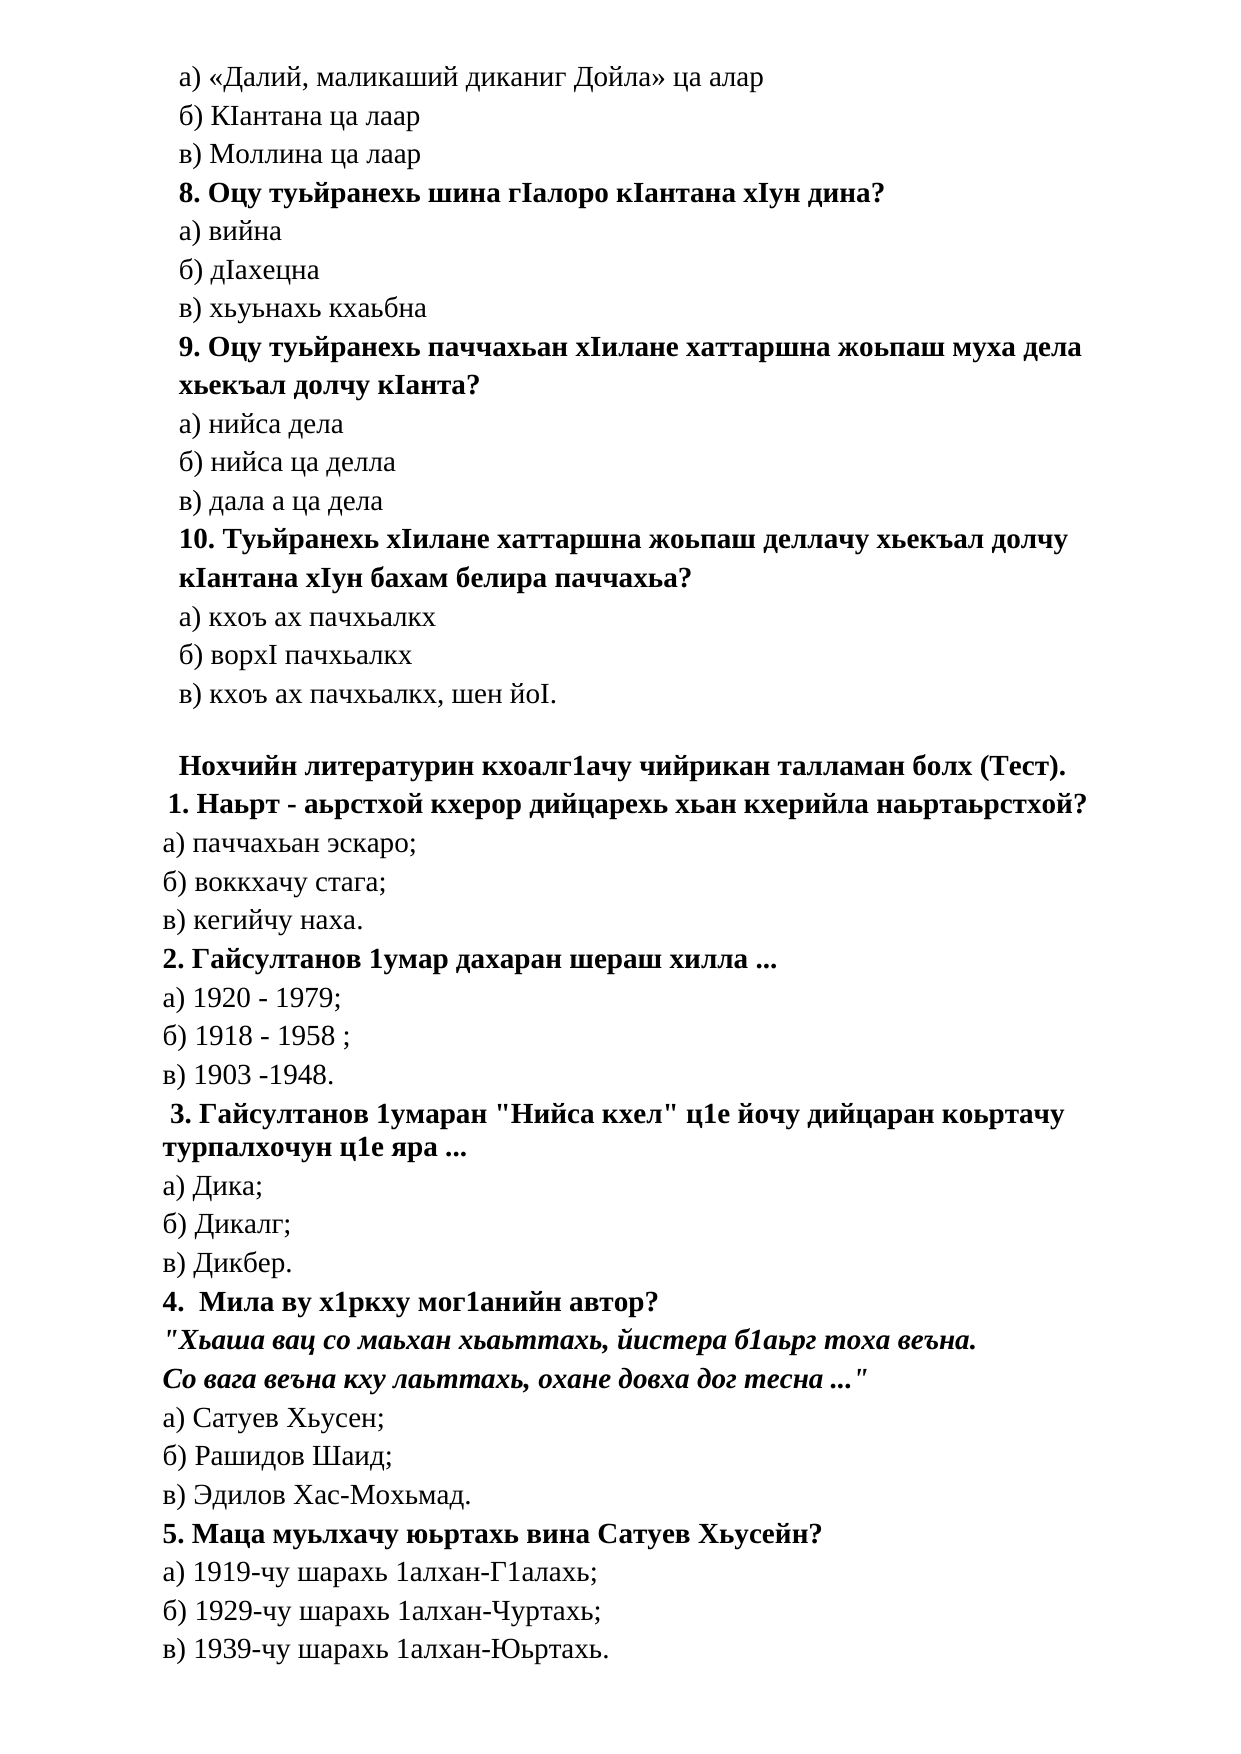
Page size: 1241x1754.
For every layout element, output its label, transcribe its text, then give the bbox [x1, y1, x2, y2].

text "Хьаша вац со маьхан хьаьттахь, йистера б1аьрг тоха веъна. [162, 1322, 1152, 1356]
text Со вага веъна кху лаьттахь, охане довха дог тесна ..." [162, 1361, 1152, 1395]
list Нохчийн литературин кхоалг1ачу чийрикан талламан болх (Тест). [178, 748, 1152, 781]
text а) Сатуев Хьусен; [162, 1400, 1152, 1433]
text б) Рашидов Шаид; [162, 1438, 1152, 1472]
text б) Дикалг; [162, 1207, 1152, 1240]
text 5. Маца муьлхачу юьртахь вина Сатуев Хьусейн? [162, 1516, 1152, 1549]
text а) Дика; [162, 1168, 1152, 1201]
text в) кегийчу наха. [162, 902, 1152, 936]
text в) 1903 -1948. [162, 1057, 1152, 1091]
text в) Дикбер. [162, 1245, 1152, 1279]
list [178, 59, 1152, 709]
text 3. Гайсултанов 1умаран "Нийса кхел" ц1е йочу дийцаран коьртачу турпалхочун ц1е яра ... [162, 1096, 1152, 1163]
text в) 1939-чу шарахь 1алхан-Юьртахь. [162, 1632, 1152, 1665]
text а) паччахьан эскаро; [162, 825, 1152, 859]
text б) воккхачу стага; [162, 864, 1152, 897]
text 2. Гайсултанов 1умар дахаран шераш хилла ... [162, 941, 1152, 975]
text а) 1920 - 1979; [162, 980, 1152, 1013]
text 4. Мила ву х1ркху мог1анийн автор? [162, 1284, 1152, 1317]
text в) Эдилов Хас-Мохьмад. [162, 1477, 1152, 1511]
text б) 1929-чу шарахь 1алхан-Чуртахь; [162, 1593, 1152, 1627]
text а) 1919-чу шарахь 1алхан-Г1алахь; [162, 1554, 1152, 1588]
text 1. Наьрт - аьрстхой кхерор дийцарехь хьан кхерийла наьртаьрстхой? [103, 787, 1152, 820]
text б) 1918 - 1958 ; [162, 1018, 1152, 1052]
